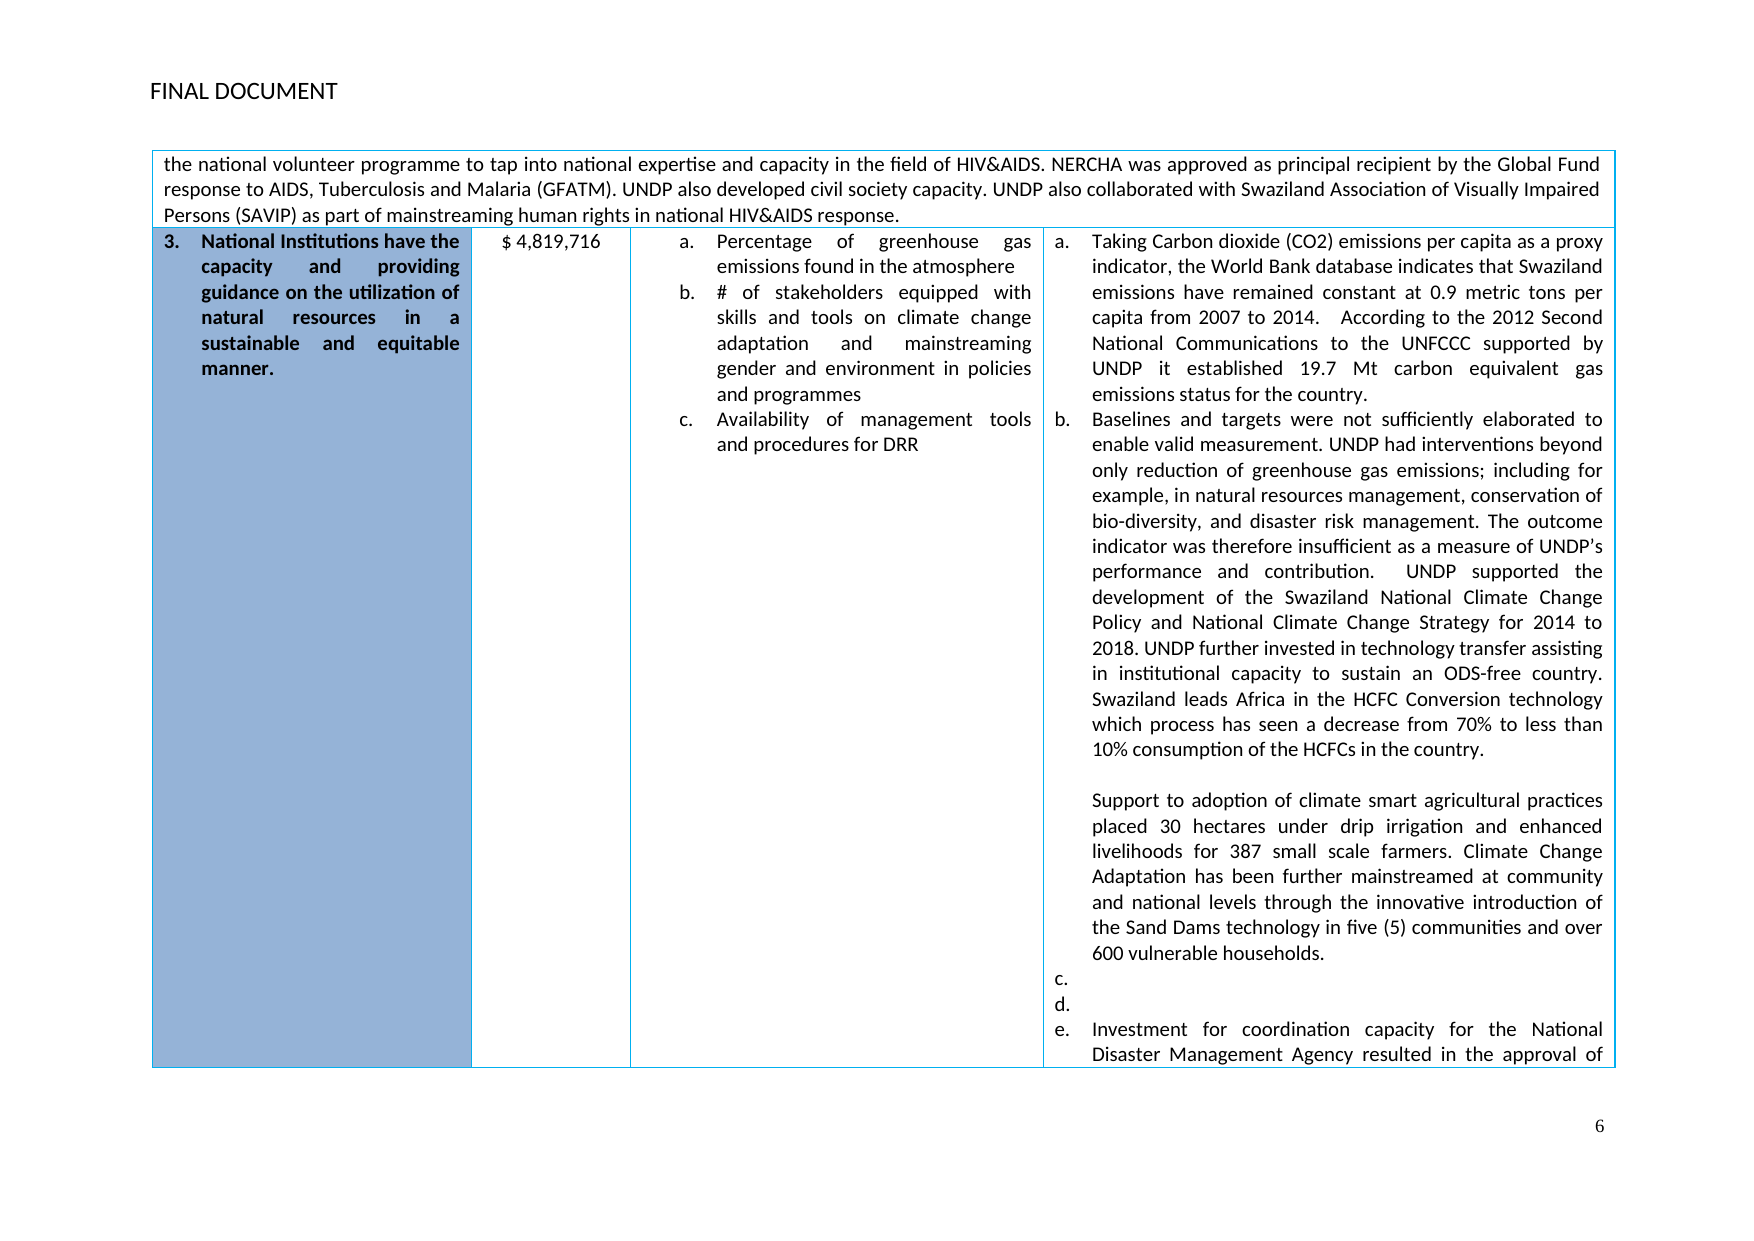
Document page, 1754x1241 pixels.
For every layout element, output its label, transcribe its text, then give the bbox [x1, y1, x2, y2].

table_cell $ 4,819,716 [472, 228, 630, 1067]
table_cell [153, 228, 471, 1067]
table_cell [153, 151, 1614, 227]
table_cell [631, 228, 1043, 1067]
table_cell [1044, 228, 1614, 1067]
